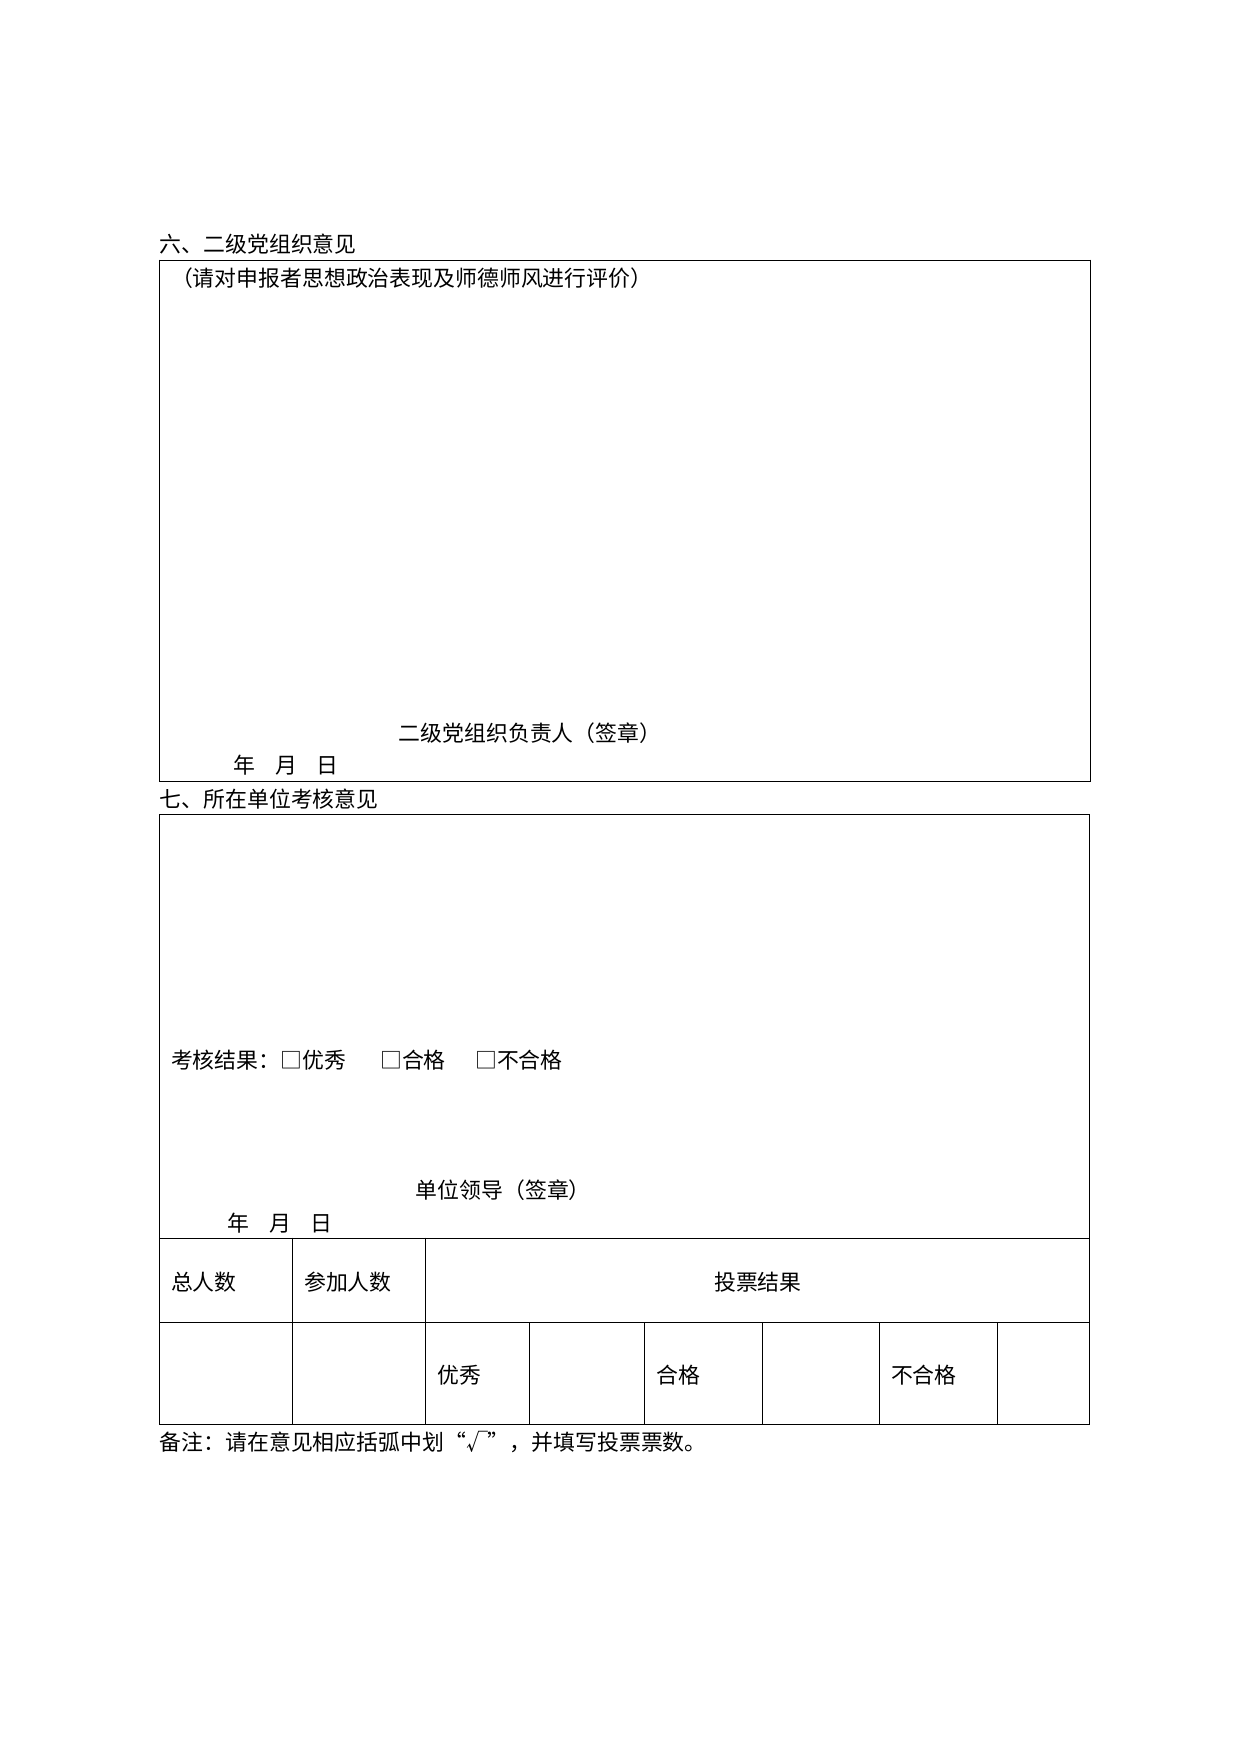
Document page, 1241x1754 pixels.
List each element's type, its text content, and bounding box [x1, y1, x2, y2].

text 七、所在单位考核意见 [159, 782, 1081, 814]
text 六、二级党组织意见 [159, 227, 1081, 259]
table_cell 不合格 [880, 1323, 997, 1424]
table_cell [998, 1323, 1089, 1424]
table_cell [293, 1323, 425, 1424]
table_cell 投票结果 [426, 1239, 1089, 1322]
table_cell [530, 1323, 644, 1424]
table_header 考核结果：□优秀 □合格 □不合格 单位领导（签章） 年 月 日 [160, 815, 1089, 1238]
text 备注：请在意见相应括弧中划“√”，并填写投票票数。 [159, 1425, 1081, 1457]
table_cell 合格 [645, 1323, 762, 1424]
table_cell [160, 1323, 292, 1424]
table_header （请对申报者思想政治表现及师德师风进行评价） 二级党组织负责人（签章） 年 月 日 [160, 261, 1090, 781]
table_cell [763, 1323, 879, 1424]
table_cell 优秀 [426, 1323, 529, 1424]
table_cell 参加人数 [293, 1239, 425, 1322]
table_cell 总人数 [160, 1239, 292, 1322]
